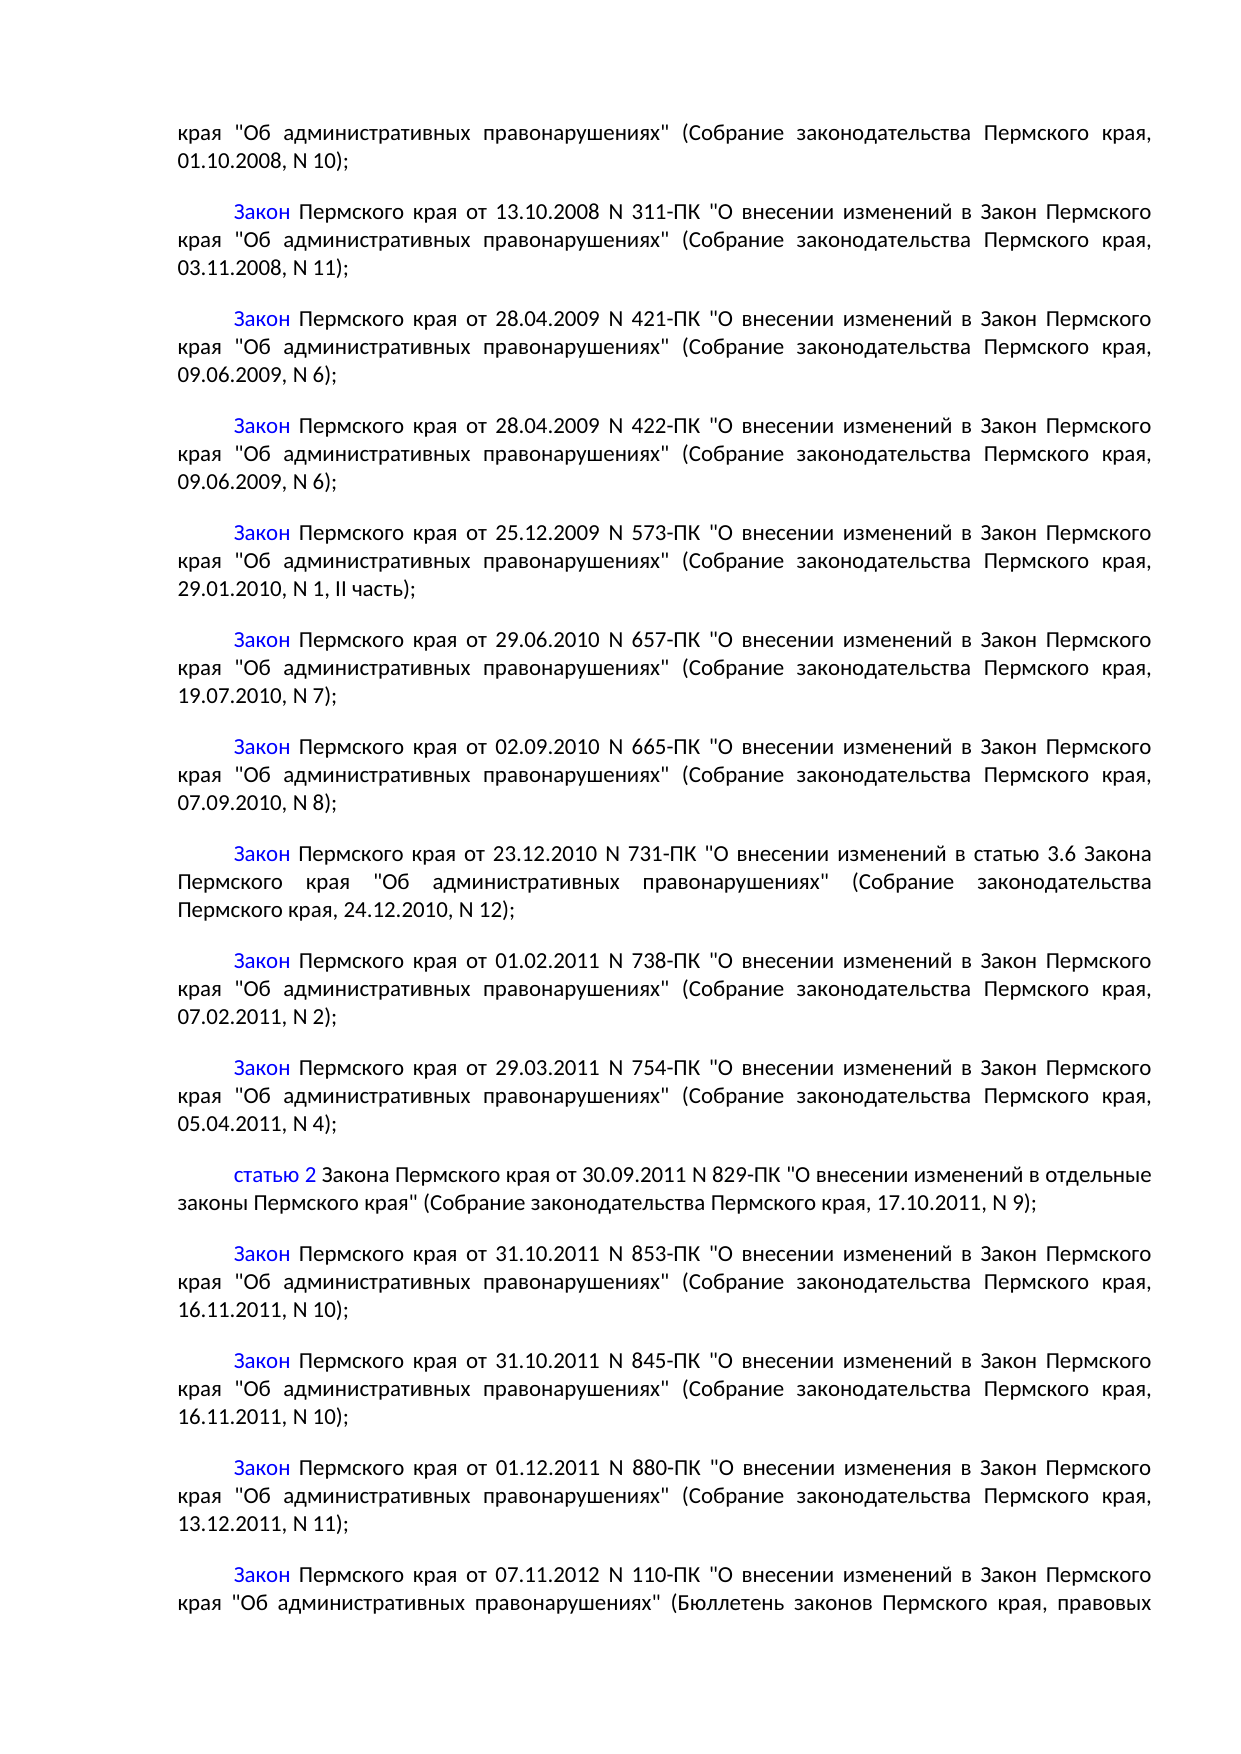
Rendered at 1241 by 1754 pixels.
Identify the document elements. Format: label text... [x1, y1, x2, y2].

text Закон Пермского края от 01.12.2011 N 880-ПК "О внесении изменения в Закон Пермского края "Об административных правонарушениях" (Собрание законодательства Пермского края, 13.12.2011, N 11); [177, 1453, 1152, 1537]
text Закон Пермского края от 25.12.2009 N 573-ПК "О внесении изменений в Закон Пермского края "Об административных правонарушениях" (Собрание законодательства Пермского края, 29.01.2010, N 1, II часть); [177, 518, 1152, 602]
text Закон Пермского края от 29.03.2011 N 754-ПК "О внесении изменений в Закон Пермского края "Об административных правонарушениях" (Собрание законодательства Пермского края, 05.04.2011, N 4); [177, 1053, 1152, 1137]
text статью 2 Закона Пермского края от 30.09.2011 N 829-ПК "О внесении изменений в отдельные законы Пермского края" (Собрание законодательства Пермского края, 17.10.2011, N 9); [177, 1160, 1152, 1216]
text Закон Пермского края от 31.10.2011 N 845-ПК "О внесении изменений в Закон Пермского края "Об административных правонарушениях" (Собрание законодательства Пермского края, 16.11.2011, N 10); [177, 1346, 1152, 1430]
text Закон Пермского края от 29.06.2010 N 657-ПК "О внесении изменений в Закон Пермского края "Об административных правонарушениях" (Собрание законодательства Пермского края, 19.07.2010, N 7); [177, 625, 1152, 709]
text Закон Пермского края от 31.10.2011 N 853-ПК "О внесении изменений в Закон Пермского края "Об административных правонарушениях" (Собрание законодательства Пермского края, 16.11.2011, N 10); [177, 1239, 1152, 1323]
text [177, 1560, 1152, 1616]
text Закон Пермского края от 02.09.2010 N 665-ПК "О внесении изменений в Закон Пермского края "Об административных правонарушениях" (Собрание законодательства Пермского края, 07.09.2010, N 8); [177, 732, 1152, 816]
text Закон Пермского края от 28.04.2009 N 422-ПК "О внесении изменений в Закон Пермского края "Об административных правонарушениях" (Собрание законодательства Пермского края, 09.06.2009, N 6); [177, 411, 1152, 495]
text Закон Пермского края от 23.12.2010 N 731-ПК "О внесении изменений в статью 3.6 Закона Пермского края "Об административных правонарушениях" (Собрание законодательства Пермского края, 24.12.2010, N 12); [177, 839, 1152, 923]
text Закон Пермского края от 01.02.2011 N 738-ПК "О внесении изменений в Закон Пермского края "Об административных правонарушениях" (Собрание законодательства Пермского края, 07.02.2011, N 2); [177, 946, 1152, 1030]
text Закон Пермского края от 13.10.2008 N 311-ПК "О внесении изменений в Закон Пермского края "Об административных правонарушениях" (Собрание законодательства Пермского края, 03.11.2008, N 11); [177, 197, 1152, 281]
text Закон Пермского края от 28.04.2009 N 421-ПК "О внесении изменений в Закон Пермского края "Об административных правонарушениях" (Собрание законодательства Пермского края, 09.06.2009, N 6); [177, 304, 1152, 388]
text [177, 118, 1152, 174]
